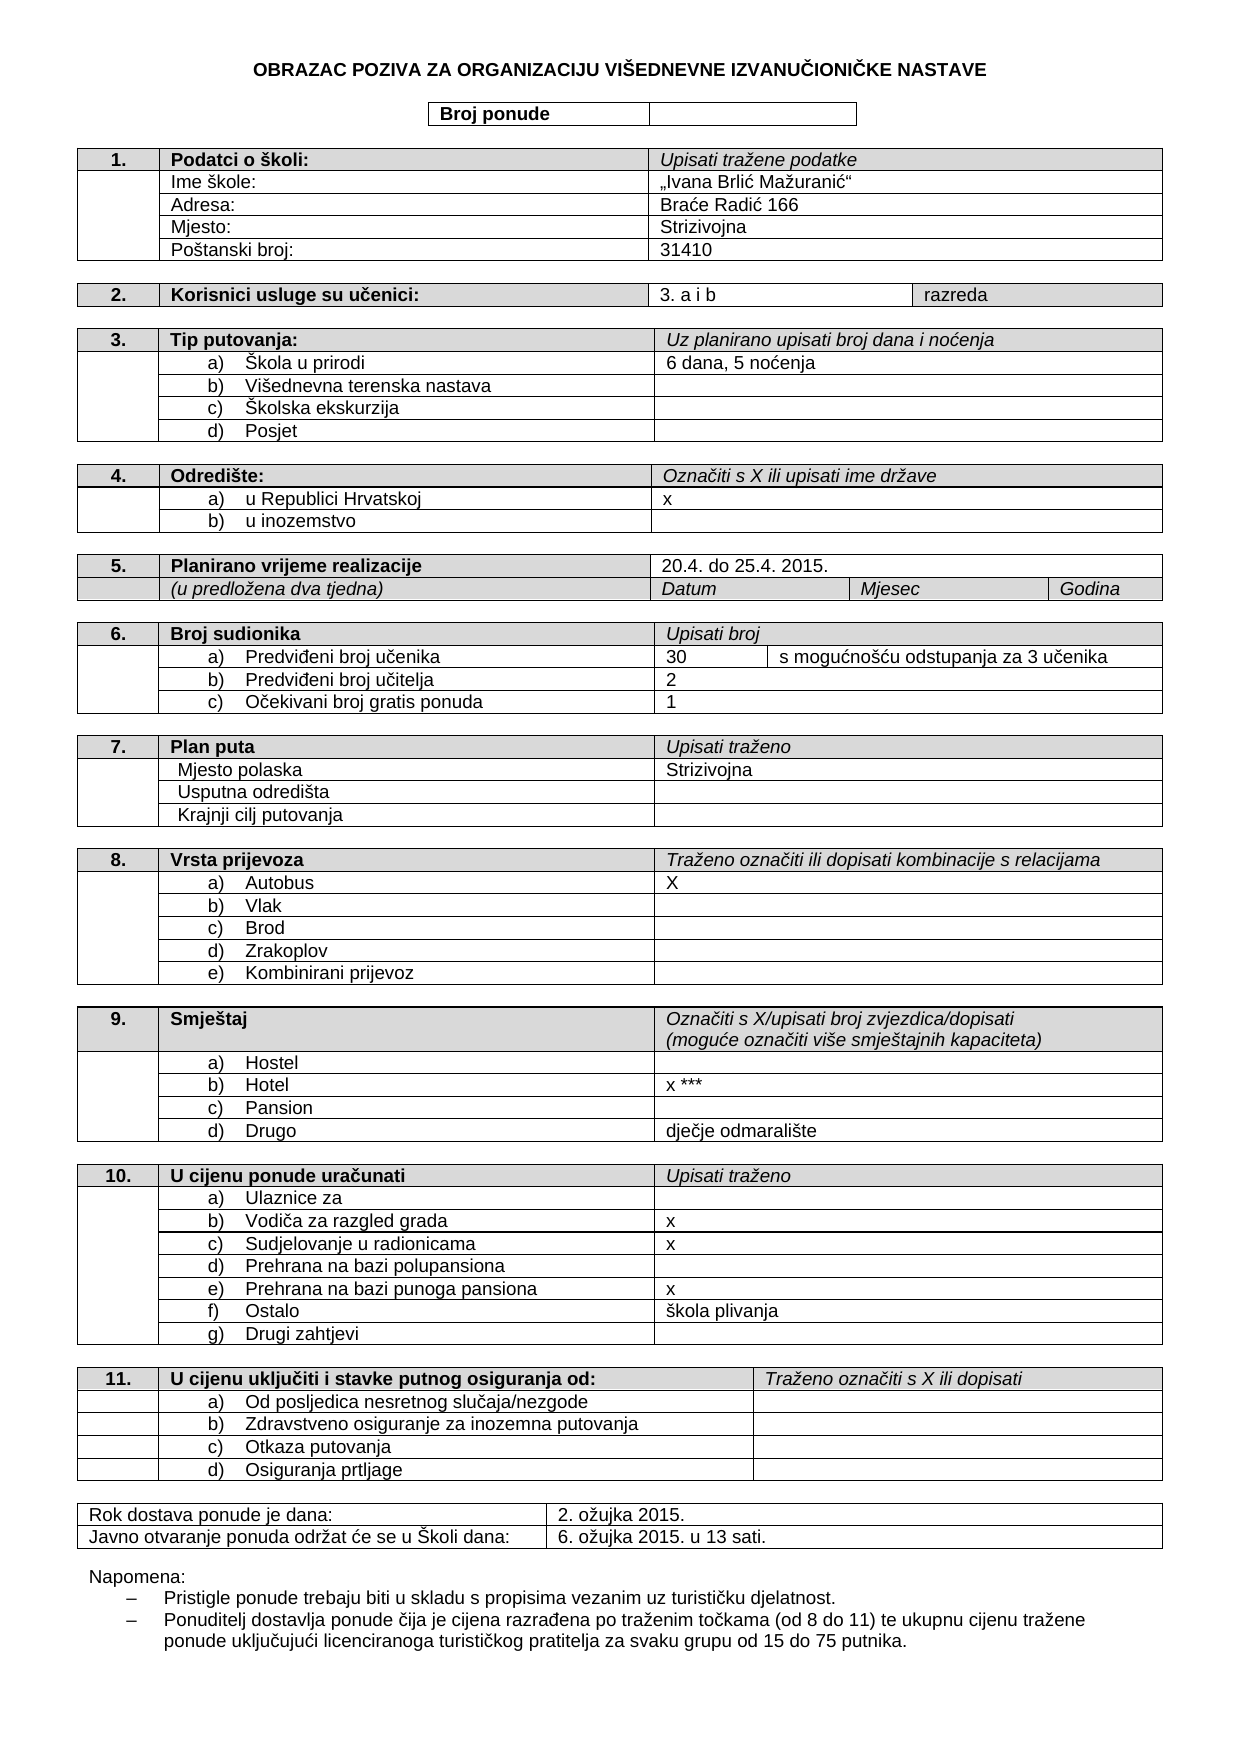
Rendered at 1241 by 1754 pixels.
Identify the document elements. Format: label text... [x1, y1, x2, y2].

table_header Upisati traženo [655, 736, 1162, 758]
table_cell Strizivojna [655, 759, 1162, 780]
table_cell Prehrana na bazi punoga pansiona [159, 1278, 654, 1299]
table_cell Prehrana na bazi polupansiona [159, 1255, 654, 1277]
table_cell 6. ožujka 2015. u 13 sati. [547, 1526, 1162, 1548]
table_header razreda [913, 284, 1162, 306]
table_cell Od posljedica nesretnog slučaja/nezgode [159, 1391, 753, 1412]
table_cell Mjesto: [160, 216, 648, 238]
table_header Korisnici usluge su učenici: [160, 284, 648, 306]
table_cell [655, 917, 1162, 938]
table_cell 2 [655, 668, 1162, 690]
table_header Traženo označiti s X ili dopisati [754, 1368, 1162, 1389]
table_header 9. [78, 1008, 158, 1051]
table_cell [655, 1097, 1162, 1118]
table_cell Posjet [159, 420, 654, 441]
table_cell 6 dana, 5 noćenja [655, 352, 1162, 373]
table_header Upisati traženo [655, 1165, 1162, 1186]
table_cell s mogućnošću odstupanja za 3 učenika [768, 646, 1162, 667]
table_cell [754, 1459, 1162, 1480]
table_cell Sudjelovanje u radionicama [159, 1233, 654, 1254]
table_cell x [655, 1210, 1162, 1231]
table_cell Autobus [159, 872, 654, 893]
table_cell u inozemstvo [160, 510, 651, 532]
table_header Broj ponude [429, 103, 649, 125]
table_header Plan puta [159, 736, 654, 758]
table_cell [655, 397, 1162, 419]
table_cell Adresa: [160, 194, 648, 215]
table_cell Mjesec [850, 578, 1048, 599]
table_header 7. [78, 736, 158, 758]
table_header 20.4. do 25.4. 2015. [651, 555, 1162, 577]
table_cell (u predložena dva tjedna) [160, 578, 650, 599]
table_header Planirano vrijeme realizacije [160, 555, 650, 577]
table_cell [78, 1391, 158, 1412]
table_cell Krajnji cilj putovanja [159, 804, 654, 826]
table_header 2. [78, 284, 159, 306]
table_cell Otkaza putovanja [159, 1436, 753, 1457]
table_cell Školska ekskurzija [159, 397, 654, 419]
table_cell [78, 872, 158, 984]
table_cell [78, 488, 159, 532]
table_cell Braće Radić 166 [649, 194, 1162, 215]
table_cell x *** [655, 1074, 1162, 1096]
table_header 5. [78, 555, 159, 577]
table_cell [655, 781, 1162, 803]
table_header U cijenu uključiti i stavke putnog osiguranja od: [159, 1368, 753, 1389]
table_cell [655, 940, 1162, 961]
table_header 2. ožujka 2015. [547, 1504, 1162, 1525]
table_cell Ulaznice za [159, 1187, 654, 1209]
table_header 11. [78, 1368, 158, 1389]
table_cell [78, 646, 158, 712]
table_cell 1 [655, 691, 1162, 712]
table_cell Datum [651, 578, 849, 599]
table_cell Drugo [159, 1119, 654, 1141]
table_header Upisati tražene podatke [649, 149, 1162, 170]
table_header Smještaj [159, 1008, 654, 1051]
table_header Tip putovanja: [159, 329, 654, 351]
text OBRAZAC POZIVA ZA ORGANIZACIJU VIŠEDNEVNE IZVANUČIONIČKE NASTAVE [89, 59, 1152, 81]
table_cell [78, 1436, 158, 1457]
table_header 10. [78, 1165, 158, 1186]
table_cell Poštanski broj: [160, 239, 648, 260]
table_cell u Republici Hrvatskoj [160, 488, 651, 509]
table_cell Zrakoplov [159, 940, 654, 961]
table_cell Brod [159, 917, 654, 938]
table_header Podatci o školi: [160, 149, 648, 170]
table_cell 31410 [649, 239, 1162, 260]
table_cell Mjesto polaska [159, 759, 654, 780]
table_cell [754, 1391, 1162, 1412]
table_header Označiti s X ili upisati ime države [652, 465, 1162, 486]
table_cell Ime škole: [160, 171, 648, 193]
table_cell [78, 1413, 158, 1435]
table_header 3. [78, 329, 158, 351]
table_cell Osiguranja prtljage [159, 1459, 753, 1480]
table_cell [78, 171, 159, 260]
table_header [650, 103, 856, 125]
table_header 4. [78, 465, 159, 486]
table_cell [78, 578, 159, 599]
table_cell Predviđeni broj učitelja [159, 668, 654, 690]
table_header 1. [78, 149, 159, 170]
table_cell Pansion [159, 1097, 654, 1118]
table_cell [754, 1413, 1162, 1435]
table_cell [652, 510, 1162, 532]
table_cell Predviđeni broj učenika [159, 646, 654, 667]
table_header Odredište: [160, 465, 651, 486]
table_header Vrsta prijevoza [159, 849, 654, 871]
table_header 8. [78, 849, 158, 871]
table_header Traženo označiti ili dopisati kombinacije s relacijama [655, 849, 1162, 871]
table_cell [655, 804, 1162, 826]
table_cell dječje odmaralište [655, 1119, 1162, 1141]
table_cell x [652, 488, 1162, 509]
list Pristigle ponude trebaju biti u skladu s propisima vezanim uz turističku djelatnost. [126, 1587, 1152, 1609]
table_cell Očekivani broj gratis ponuda [159, 691, 654, 712]
table_cell Godina [1049, 578, 1162, 599]
table_cell [78, 759, 158, 826]
table_header Rok dostava ponude je dana: [78, 1504, 546, 1525]
table_header U cijenu ponude uračunati [159, 1165, 654, 1186]
table_cell Hotel [159, 1074, 654, 1096]
table_cell [78, 1052, 158, 1141]
table_cell [655, 1323, 1162, 1344]
table_cell Ostalo [159, 1300, 654, 1322]
list Ponuditelj dostavlja ponude čija je cijena razrađena po traženim točkama (od 8 do 11) te ukupnu cijenu tražene ponude uključujući licenciranoga turističkog pratitelja za svaku grupu od 15 do 75 putnika. [126, 1609, 1152, 1652]
table_header 3. a i b [649, 284, 912, 306]
table_cell Škola u prirodi [159, 352, 654, 373]
table_cell [655, 1052, 1162, 1073]
table_cell [754, 1436, 1162, 1457]
table_cell Zdravstveno osiguranje za inozemna putovanja [159, 1413, 753, 1435]
table_cell Drugi zahtjevi [159, 1323, 654, 1344]
table_cell [655, 1187, 1162, 1209]
table_cell 30 [655, 646, 767, 667]
table_header Uz planirano upisati broj dana i noćenja [655, 329, 1162, 351]
table_cell [78, 1459, 158, 1480]
table_cell Javno otvaranje ponuda održat će se u Školi dana: [78, 1526, 546, 1548]
table_cell X [655, 872, 1162, 893]
table_cell Strizivojna [649, 216, 1162, 238]
text Napomena: [89, 1566, 1152, 1587]
table_cell x [655, 1278, 1162, 1299]
table_cell Višednevna terenska nastava [159, 375, 654, 396]
table_cell Kombinirani prijevoz [159, 962, 654, 984]
table_cell [78, 352, 158, 441]
table_cell „Ivana Brlić Mažuranić“ [649, 171, 1162, 193]
table_header Broj sudionika [159, 623, 654, 645]
table_cell [655, 962, 1162, 984]
table_cell x [655, 1233, 1162, 1254]
table_header 6. [78, 623, 158, 645]
table_cell [78, 1187, 158, 1344]
table_header Upisati broj [655, 623, 1162, 645]
table_header Označiti s X/upisati broj zvjezdica/dopisati (moguće označiti više smještajnih kapaciteta) [655, 1008, 1162, 1051]
table_cell Vlak [159, 894, 654, 916]
table_cell škola plivanja [655, 1300, 1162, 1322]
table_cell Vodiča za razgled grada [159, 1210, 654, 1231]
table_cell Usputna odredišta [159, 781, 654, 803]
table_cell [655, 375, 1162, 396]
table_cell [655, 420, 1162, 441]
table_cell [655, 1255, 1162, 1277]
table_cell [655, 894, 1162, 916]
table_cell Hostel [159, 1052, 654, 1073]
